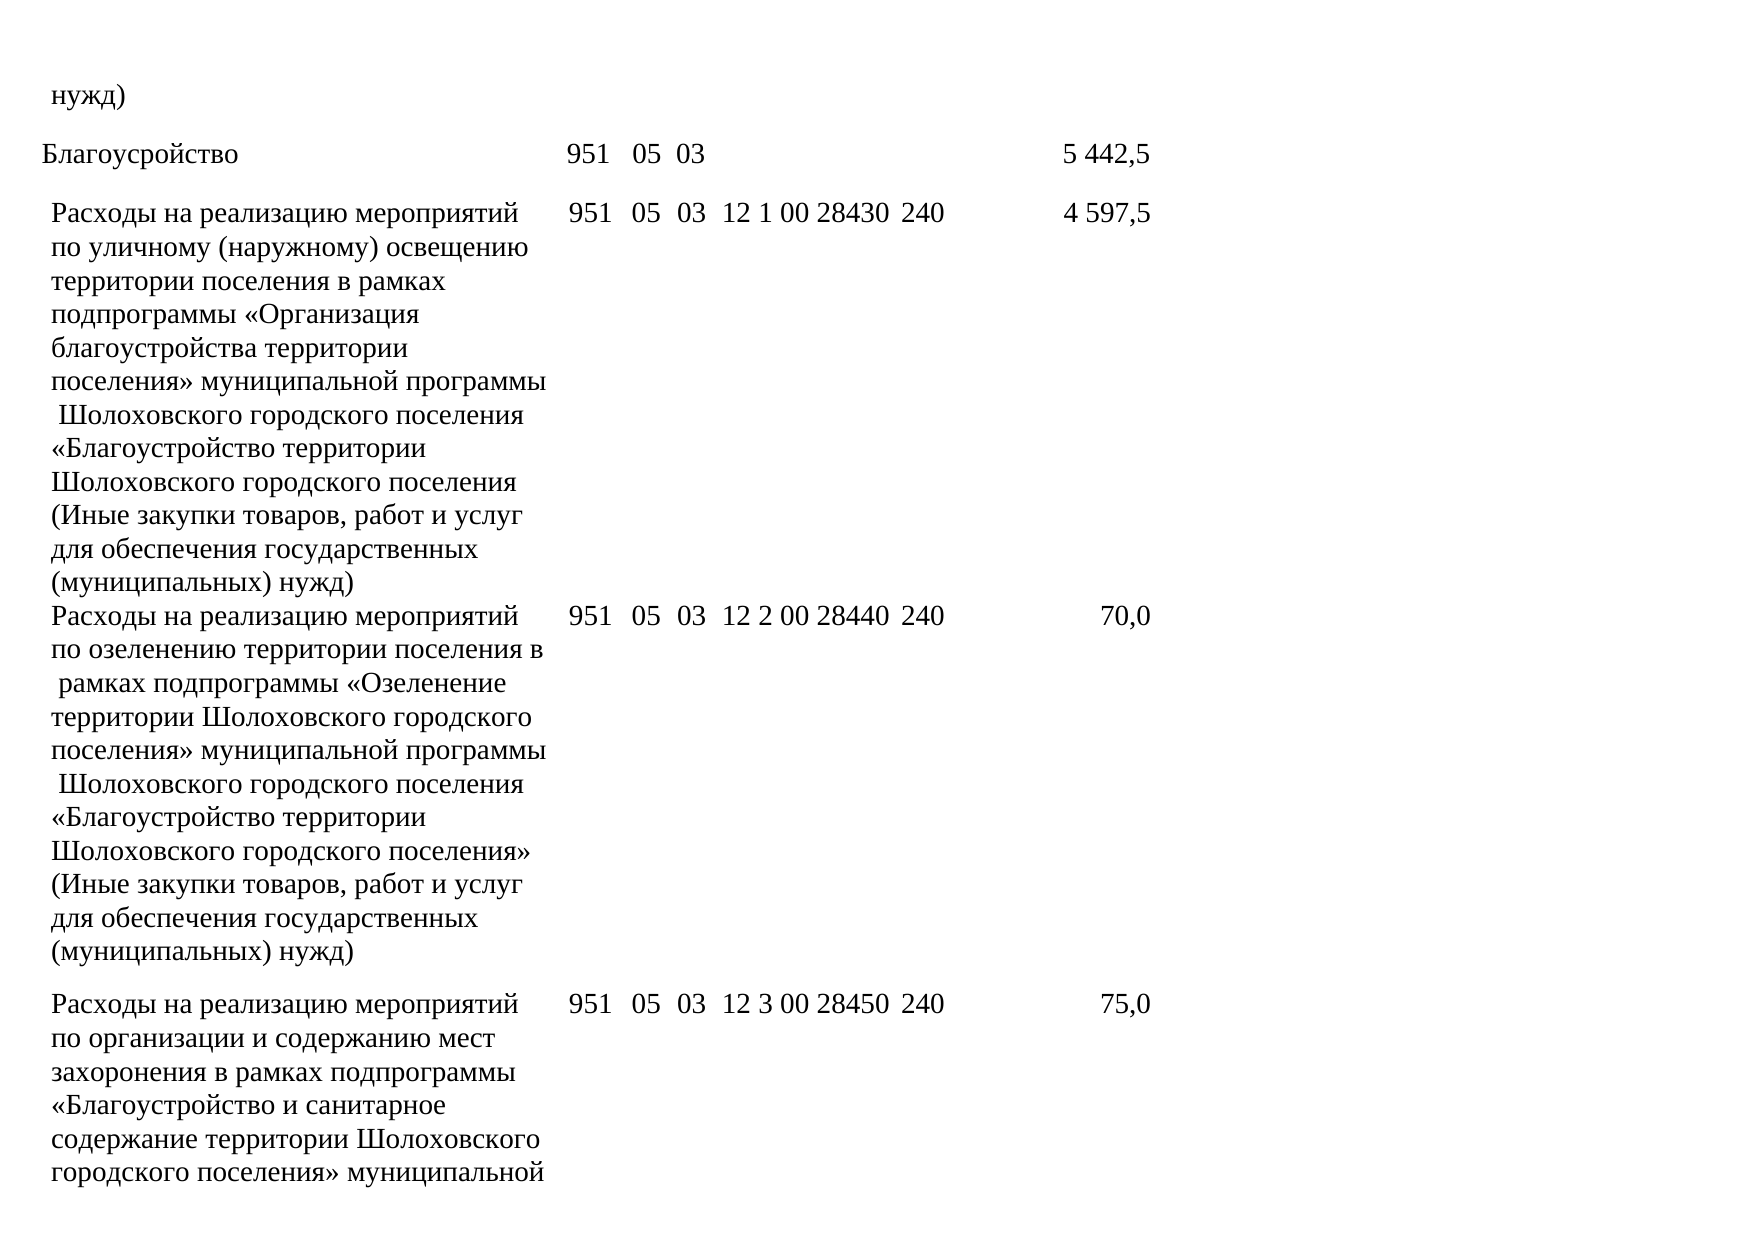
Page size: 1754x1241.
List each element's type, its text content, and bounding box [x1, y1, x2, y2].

text благоустройства территории [41, 330, 1677, 363]
text Расходы на реализацию мероприятий 951 05 03 12 2 00 28440 240 70,0 [41, 598, 1677, 632]
text (муниципальных) нужд) [41, 933, 1677, 967]
text «Благоустройство территории [41, 430, 1677, 464]
text (Иные закупки товаров, работ и услуг [41, 866, 1677, 900]
text для обеспечения государственных [41, 900, 1677, 933]
text Благоусройство 951 05 03 5 442,5 [41, 136, 1677, 170]
text нужд) [41, 77, 1677, 110]
text по организации и содержанию мест [41, 1020, 1677, 1054]
text по озеленению территории поселения в [41, 632, 1677, 665]
text (Иные закупки товаров, работ и услуг [41, 497, 1677, 531]
text Расходы на реализацию мероприятий 951 05 03 12 3 00 28450 240 75,0 [41, 987, 1677, 1020]
text Шолоховского городского поселения [41, 397, 1677, 430]
text (муниципальных) нужд) [41, 564, 1677, 598]
text Шолоховского городского поселения» [41, 833, 1677, 866]
text по уличному (наружному) освещению [41, 229, 1677, 263]
text «Благоустройство территории [41, 799, 1677, 833]
text содержание территории Шолоховского [41, 1121, 1677, 1154]
text подпрограммы «Организация [41, 296, 1677, 330]
text городского поселения» муниципальной [41, 1154, 1677, 1188]
text для обеспечения государственных [41, 531, 1677, 564]
text территории поселения в рамках [41, 263, 1677, 296]
text захоронения в рамках подпрограммы [41, 1054, 1677, 1087]
text рамках подпрограммы «Озеленение [41, 665, 1677, 699]
text поселения» муниципальной программы [41, 363, 1677, 397]
text территории Шолоховского городского [41, 699, 1677, 732]
text «Благоустройство и санитарное [41, 1087, 1677, 1121]
text Шолоховского городского поселения [41, 464, 1677, 497]
text Расходы на реализацию мероприятий 951 05 03 12 1 00 28430 240 4 597,5 [41, 196, 1677, 229]
text поселения» муниципальной программы [41, 732, 1677, 766]
text Шолоховского городского поселения [41, 766, 1677, 799]
